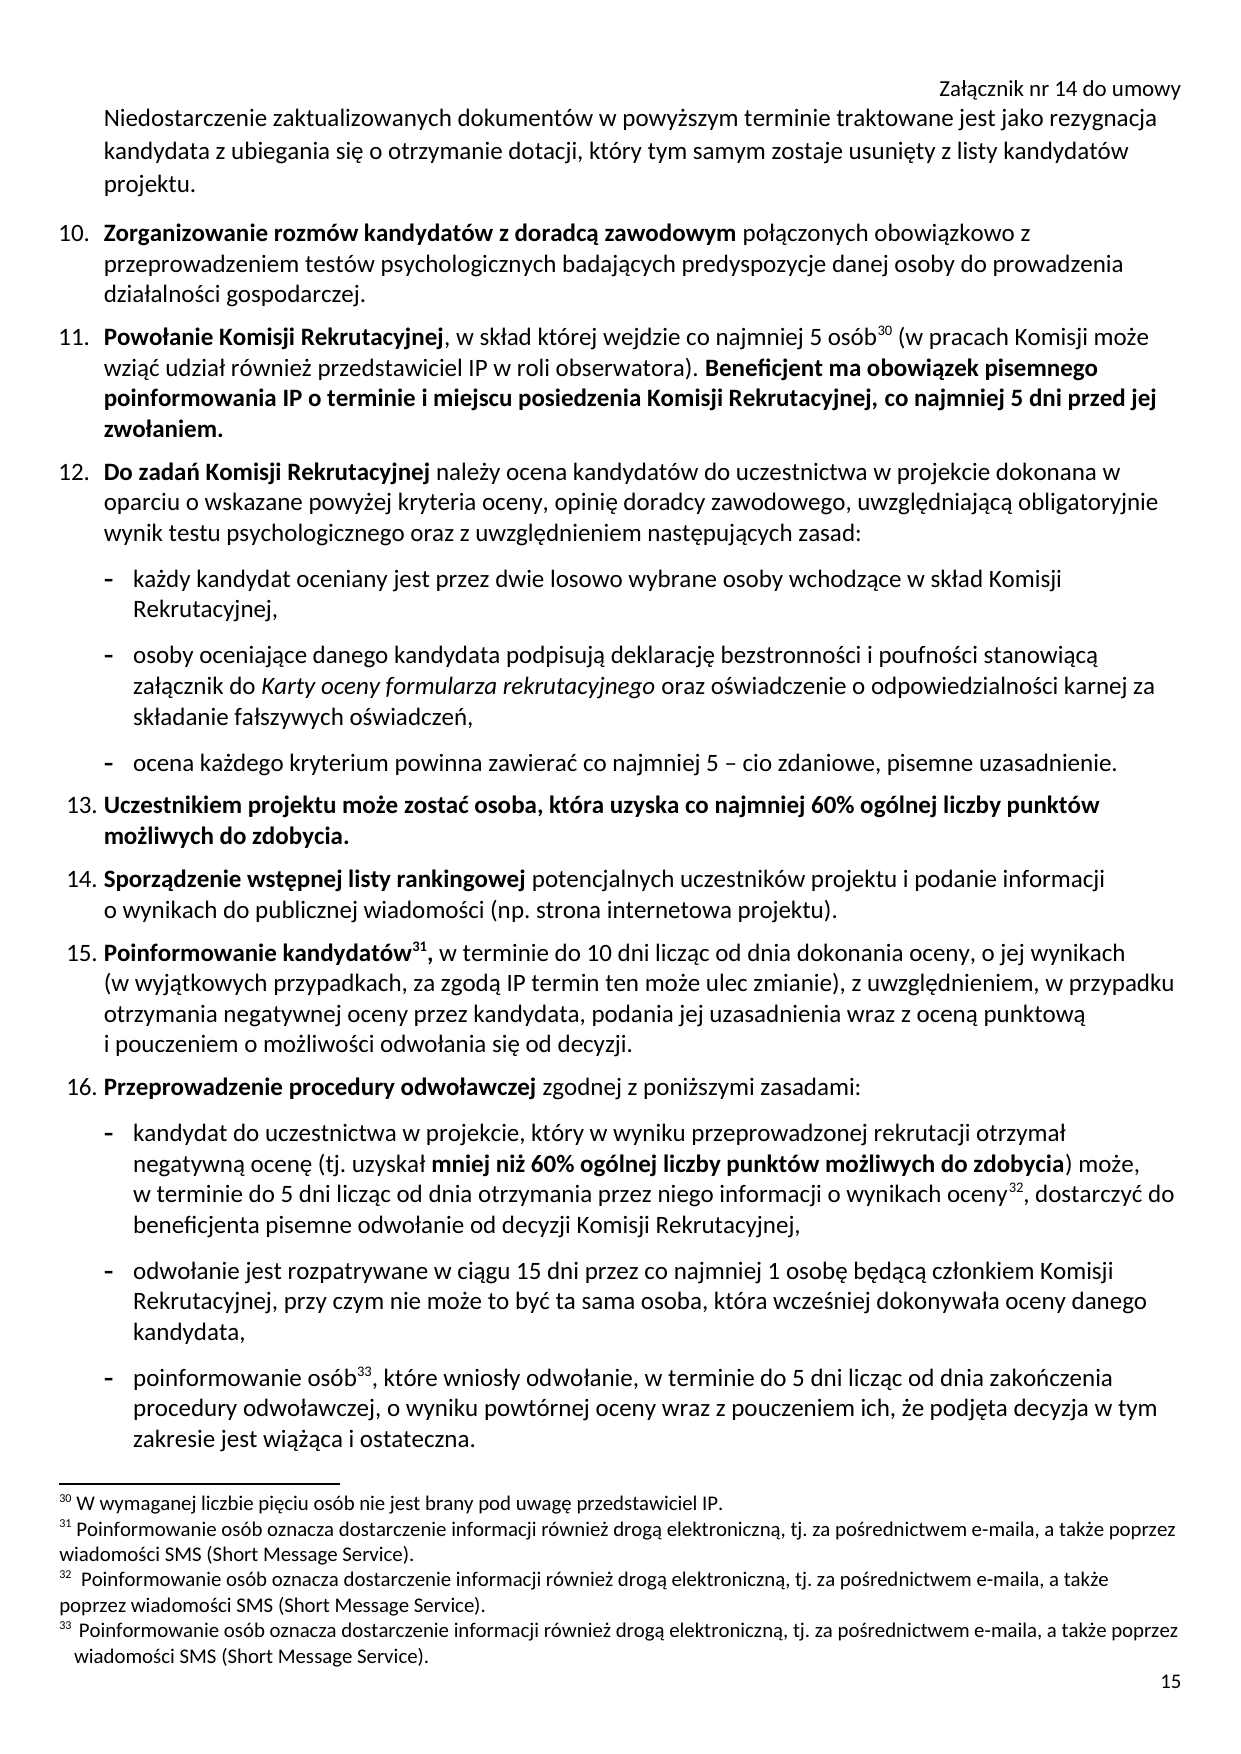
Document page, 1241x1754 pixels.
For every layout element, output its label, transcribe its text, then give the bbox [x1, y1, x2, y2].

list osoby oceniające danego kandydata podpisują deklarację bezstronności i poufności stanowiącą załącznik do Karty oceny formularza rekrutacyjnego oraz oświadczenie o odpowiedzialności karnej za składanie fałszywych oświadczeń, [103, 637, 1181, 731]
list Do zadań Komisji Rekrutacyjnej należy ocena kandydatów do uczestnictwa w projekcie dokonana w oparciu o wskazane powyżej kryteria oceny, opinię doradcy zawodowego, uwzględniającą obligatoryjnie wynik testu psychologicznego oraz z uwzględnieniem następujących zasad: [74, 456, 1181, 547]
list odwołanie jest rozpatrywane w ciągu 15 dni przez co najmniej 1 osobę będącą członkiem Komisji Rekrutacyjnej, przy czym nie może to być ta sama osoba, która wcześniej dokonywała oceny danego kandydata, [103, 1252, 1181, 1347]
text Niedostarczenie zaktualizowanych dokumentów w powyższym terminie traktowane jest jako rezygnacja kandydata z ubiegania się o otrzymanie dotacji, który tym samym zostaje usunięty z listy kandydatów projektu. [103, 102, 1181, 198]
list Uczestnikiem projektu może zostać osoba, która uzyska co najmniej 60% ogólnej liczby punktów możliwych do zdobycia. [66, 790, 1181, 851]
list kandydat do uczestnictwa w projekcie, który w wyniku przeprowadzonej rekrutacji otrzymał negatywną ocenę (tj. uzyskał mniej niż 60% ogólnej liczby punktów możliwych do zdobycia) może, w terminie do 5 dni licząc od dnia otrzymania przez niego informacji o wynikach oceny, dostarczyć do beneficjenta pisemne odwołanie od decyzji Komisji Rekrutacyjnej, [103, 1114, 1181, 1239]
list Zorganizowanie rozmów kandydatów z doradcą zawodowym połączonych obowiązkowo z przeprowadzeniem testów psychologicznych badających predyspozycje danej osoby do prowadzenia działalności gospodarczej. [74, 217, 1181, 309]
list każdy kandydat oceniany jest przez dwie losowo wybrane osoby wchodzące w skład Komisji Rekrutacyjnej, [103, 560, 1181, 624]
list poinformowanie osób, które wniosły odwołanie, w terminie do 5 dni licząc od dnia zakończenia procedury odwoławczej, o wyniku powtórnej oceny wraz z pouczeniem ich, że podjęta decyzja w tym zakresie jest wiążąca i ostateczna. [103, 1359, 1181, 1454]
list Przeprowadzenie procedury odwoławczej zgodnej z poniższymi zasadami: [66, 1071, 1181, 1102]
list Powołanie Komisji Rekrutacyjnej, w skład której wejdzie co najmniej 5 osób (w pracach Komisji może wziąć udział również przedstawiciel IP w roli obserwatora). Beneficjent ma obowiązek pisemnego poinformowania IP o terminie i miejscu posiedzenia Komisji Rekrutacyjnej, co najmniej 5 dni przed jej zwołaniem. [74, 321, 1181, 443]
list Poinformowanie kandydatów, w terminie do 10 dni licząc od dnia dokonania oceny, o jej wynikach (w wyjątkowych przypadkach, za zgodą IP termin ten może ulec zmianie), z uwzględnieniem, w przypadku otrzymania negatywnej oceny przez kandydata, podania jej uzasadnienia wraz z oceną punktową i pouczeniem o możliwości odwołania się od decyzji. [66, 937, 1181, 1059]
list ocena każdego kryterium powinna zawierać co najmniej 5 – cio zdaniowe, pisemne uzasadnienie. [103, 744, 1181, 777]
list Sporządzenie wstępnej listy rankingowej potencjalnych uczestników projektu i podanie informacji o wynikach do publicznej wiadomości (np. strona internetowa projektu). [66, 863, 1181, 924]
